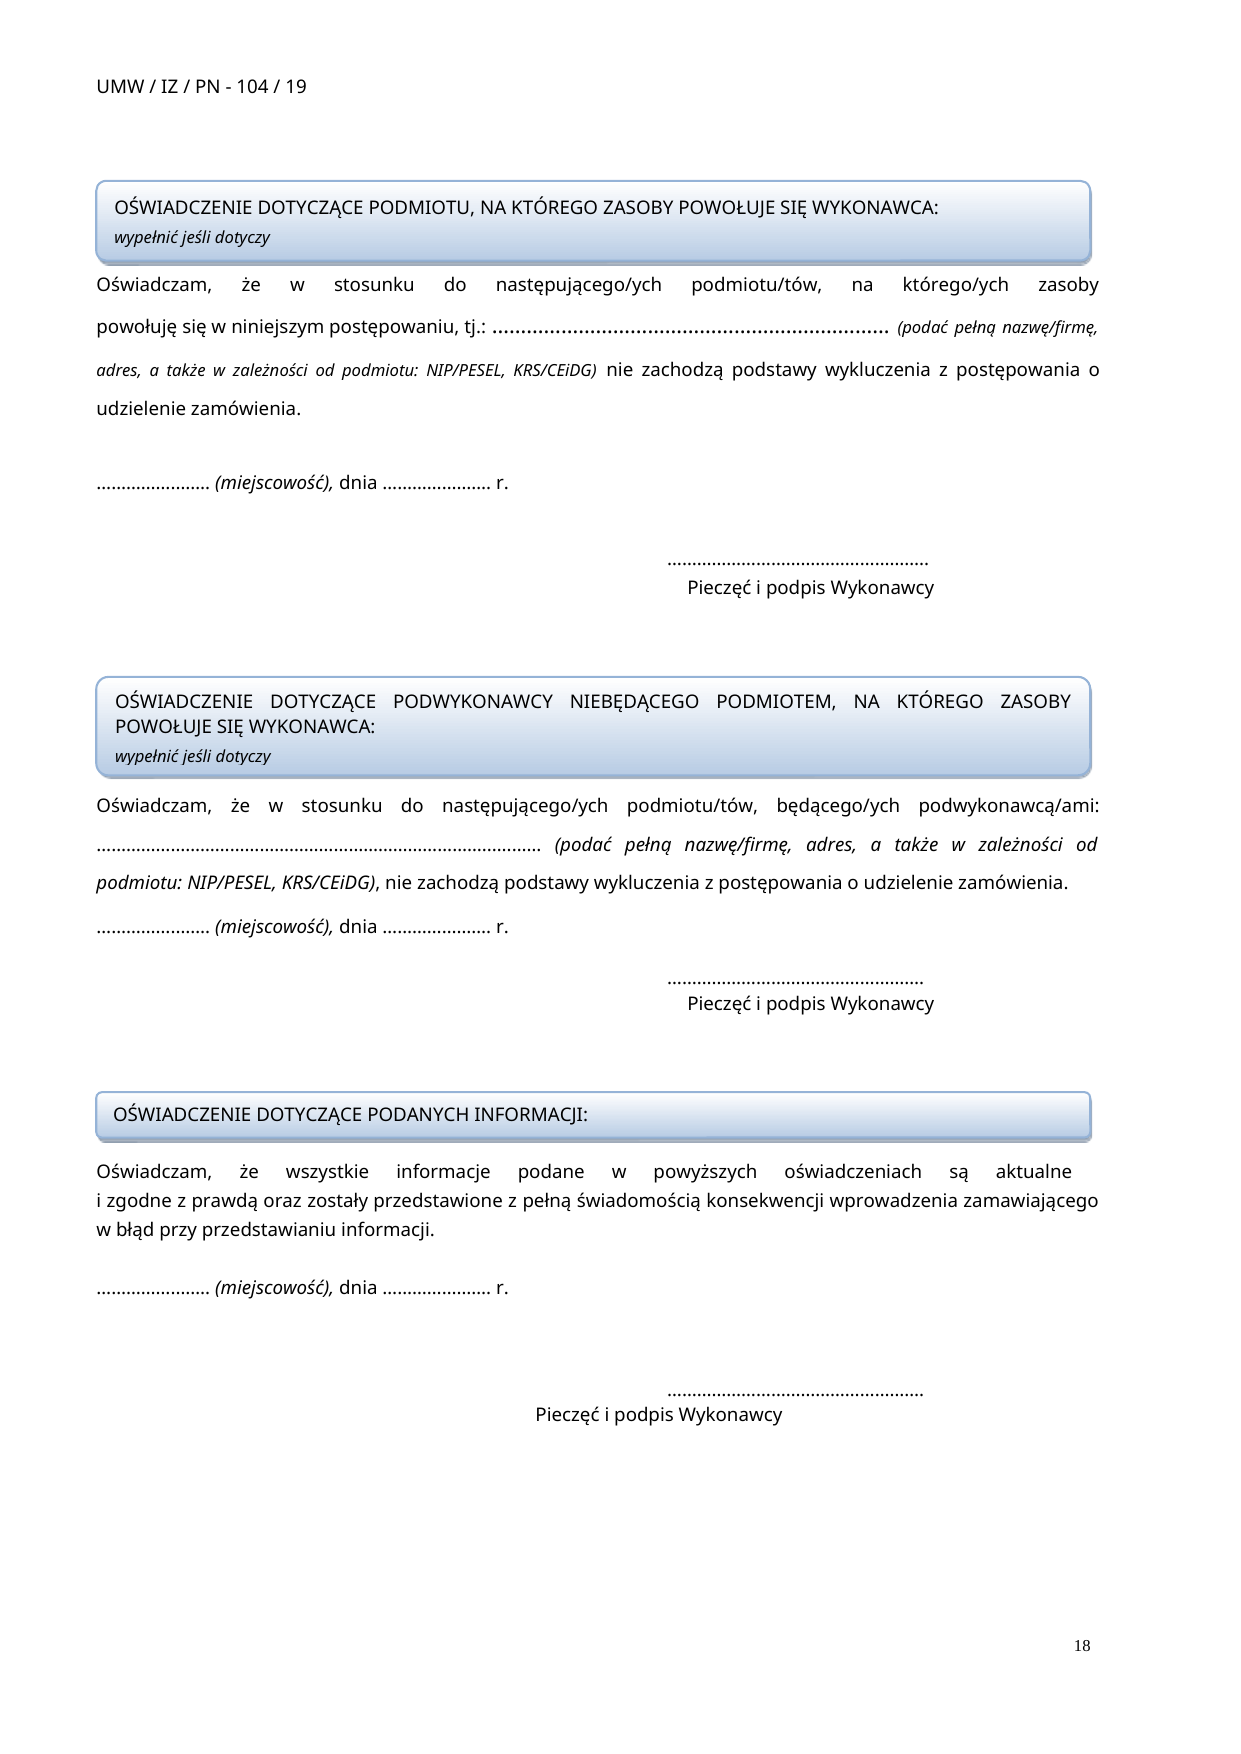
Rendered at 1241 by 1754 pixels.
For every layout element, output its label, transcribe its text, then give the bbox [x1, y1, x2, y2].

text Oświadczam, że w stosunku do następującego/ych podmiotu/tów, będącego/ych podwykonawcą/ami: ……………………………………………………………………..….…… (podać pełną nazwę/firmę, adres, a także w zależności od podmiotu: NIP/PESEL, KRS/CEiDG), nie zachodzą podstawy wykluczenia z postępowania o udzielenie zamówienia. [96, 793, 1100, 895]
text …………….……. (miejscowość), dnia …………………. r. [96, 469, 1100, 495]
text …………….……. (miejscowość), dnia …………………. r. [96, 1274, 1100, 1300]
text …………………………………………….. [96, 546, 1100, 571]
text Pieczęć i podpis Wykonawcy [651, 571, 1100, 600]
text Oświadczam, że w stosunku do następującego/ych podmiotu/tów, na którego/ych zasoby powołuję się w niniejszym postępowaniu, tj.: …………………………………………………………… (podać pełną nazwę/firmę, adres, a także w zależności od podmiotu: NIP/PESEL, KRS/CEiDG) nie zachodzą podstawy wykluczenia z postępowania o udzielenie zamówienia. [96, 272, 1100, 421]
text Pieczęć i podpis Wykonawcy [96, 1402, 1100, 1427]
text ……………………………………………. [96, 965, 1100, 990]
text Pieczęć i podpis Wykonawcy [613, 990, 1100, 1016]
text ……………………………………………. [96, 1376, 1100, 1402]
text …………….……. (miejscowość), dnia …………………. r. [96, 914, 1100, 939]
text Oświadczam, że wszystkie informacje podane w powyższych oświadczeniach są aktualne i zgodne z prawdą oraz zostały przedstawione z pełną świadomością konsekwencji wprowadzenia zamawiającego w błąd przy przedstawianiu informacji. [96, 1155, 1100, 1242]
